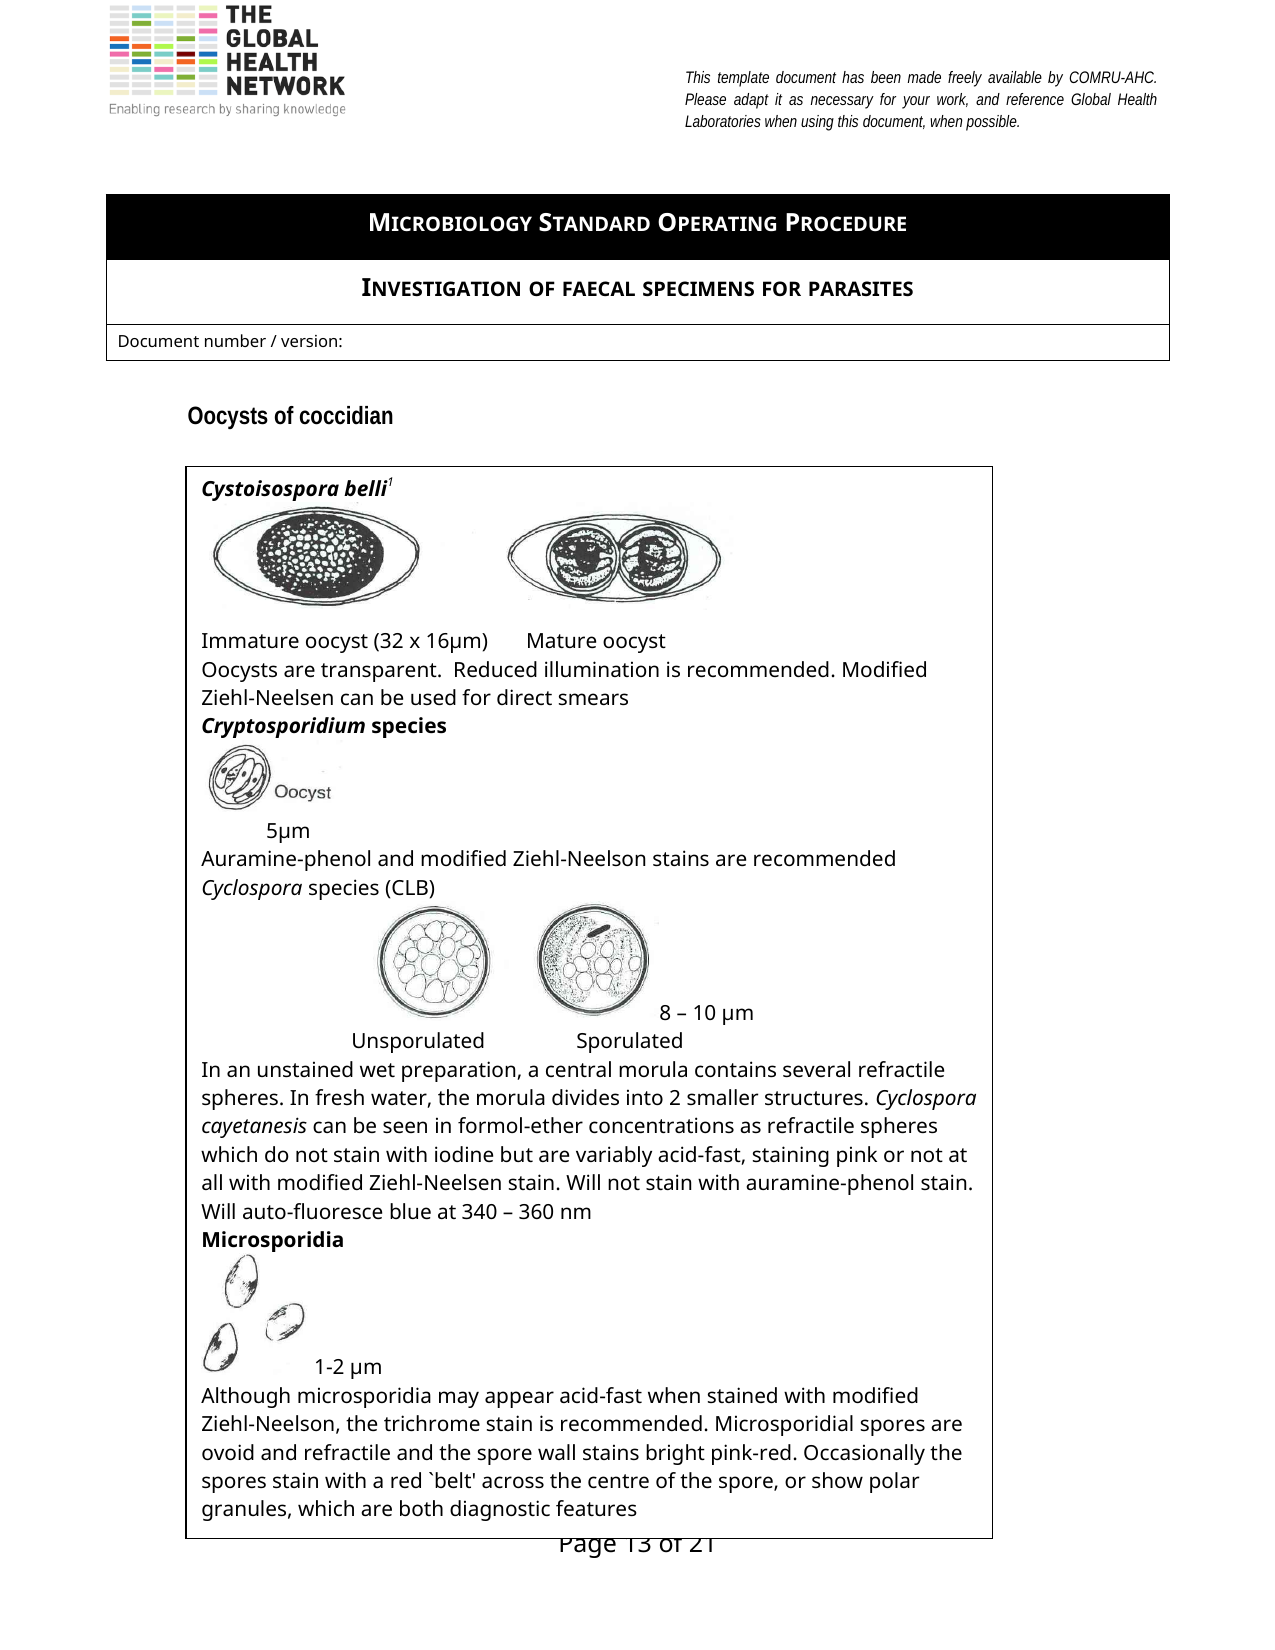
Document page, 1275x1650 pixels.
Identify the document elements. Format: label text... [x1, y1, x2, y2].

picture [102, 0, 352, 121]
picture [201, 502, 737, 610]
text Oocysts of coccidian [187, 401, 1087, 430]
picture [201, 740, 344, 816]
